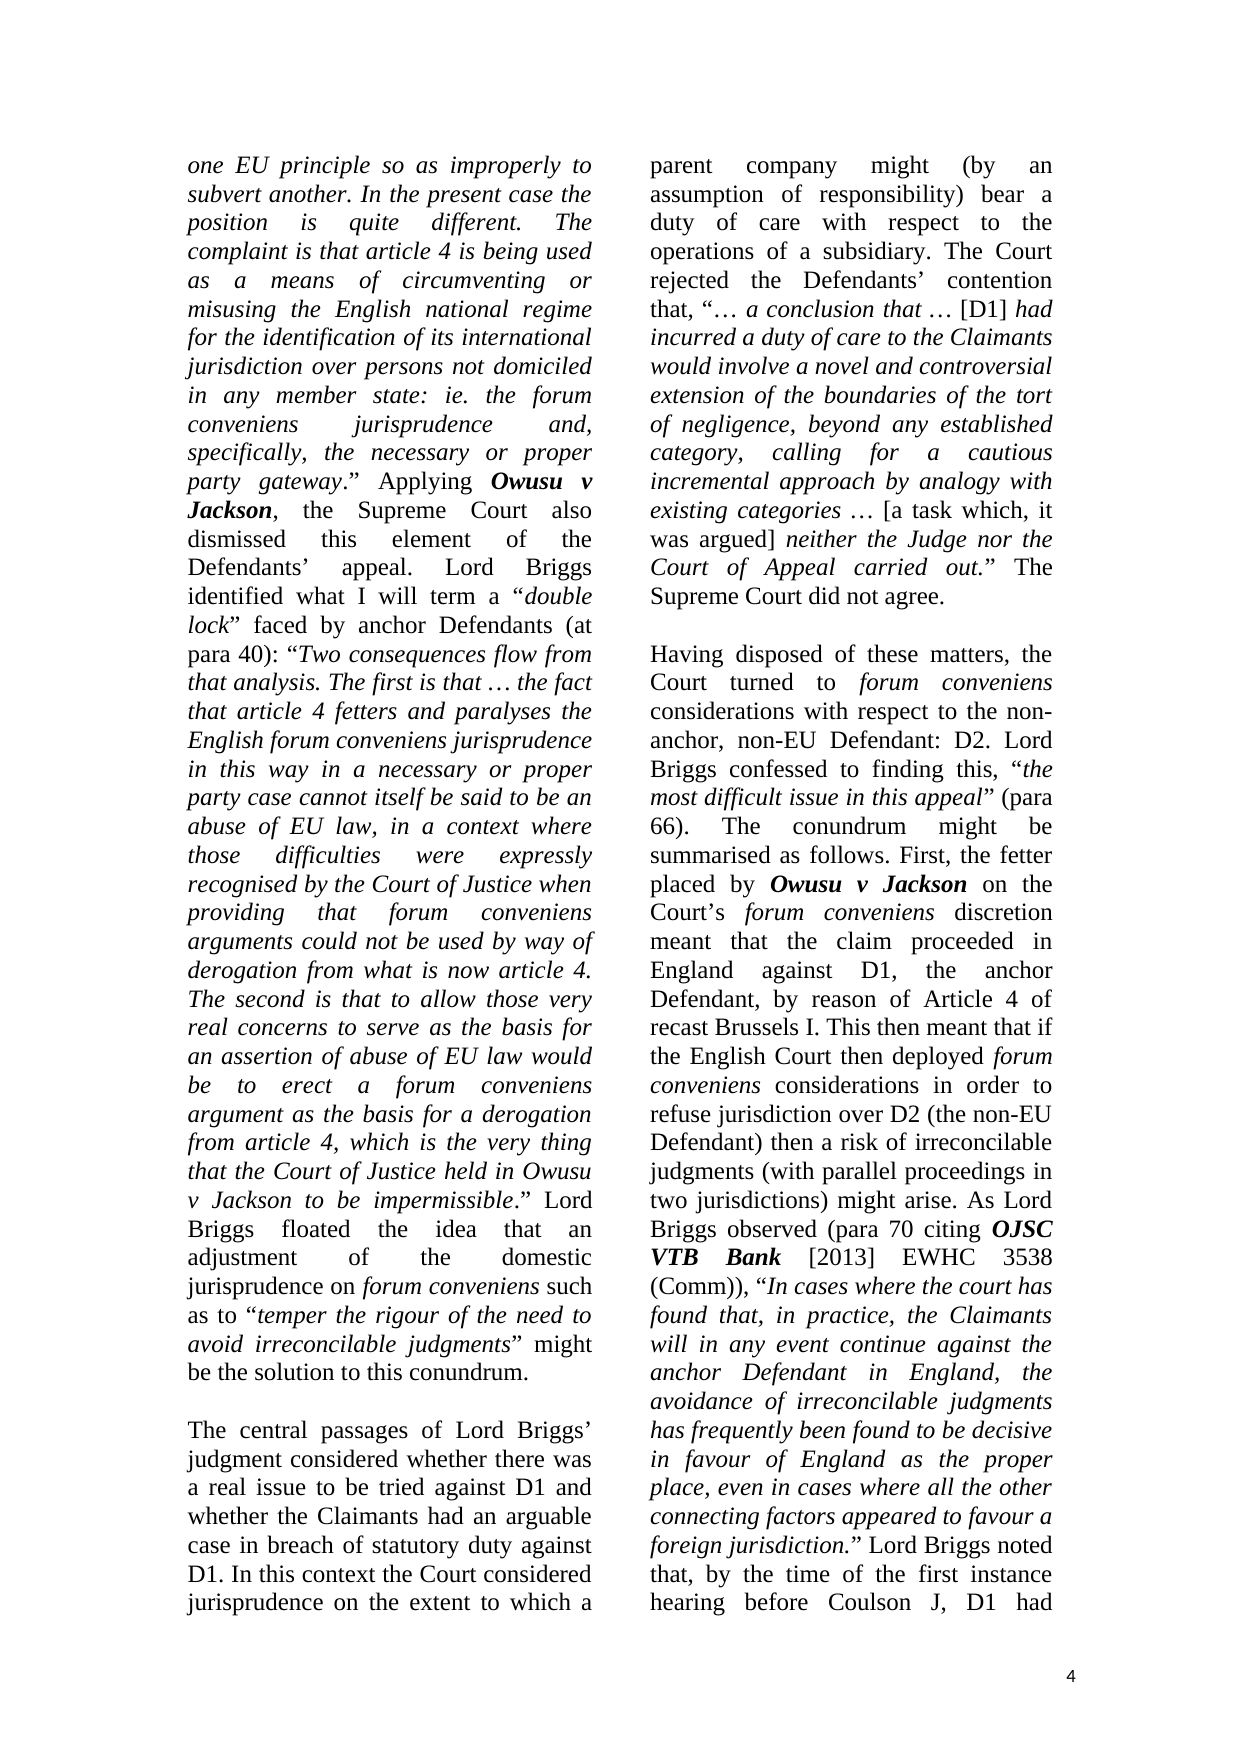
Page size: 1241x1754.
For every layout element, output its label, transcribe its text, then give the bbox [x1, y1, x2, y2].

text The central passages of Lord Briggs’ judgment considered whether there was a real issue to be tried against D1 and whether the Claimants had an arguable case in breach of statutory duty against D1. In this context the Court considered jurisprudence on the extent to which a parent company might (by an assumption of responsibility) bear a duty of care with respect to the operations of a subsidiary. The Court rejected the Defendants’ contention that, “… a conclusion that … [D1] had incurred a duty of care to the Claimants would involve a novel and controversial extension of the boundaries of the tort of negligence, beyond any established category, calling for a cautious incremental approach by analogy with existing categories … [a task which, it was argued] neither the Judge nor the Court of Appeal carried out.” The Supreme Court did not agree. [187, 1415, 592, 1616]
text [187, 150, 592, 1386]
text The central passages of Lord Briggs’ judgment considered whether there was a real issue to be tried against D1 and whether the Claimants had an arguable case in breach of statutory duty against D1. In this context the Court considered jurisprudence on the extent to which a parent company might (by an assumption of responsibility) bear a duty of care with respect to the operations of a subsidiary. The Court rejected the Defendants’ contention that, “… a conclusion that … [D1] had incurred a duty of care to the Claimants would involve a novel and controversial extension of the boundaries of the tort of negligence, beyond any established category, calling for a cautious incremental approach by analogy with existing categories … [a task which, it was argued] neither the Judge nor the Court of Appeal carried out.” The Supreme Court did not agree. [650, 150, 1053, 610]
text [650, 639, 1053, 1616]
